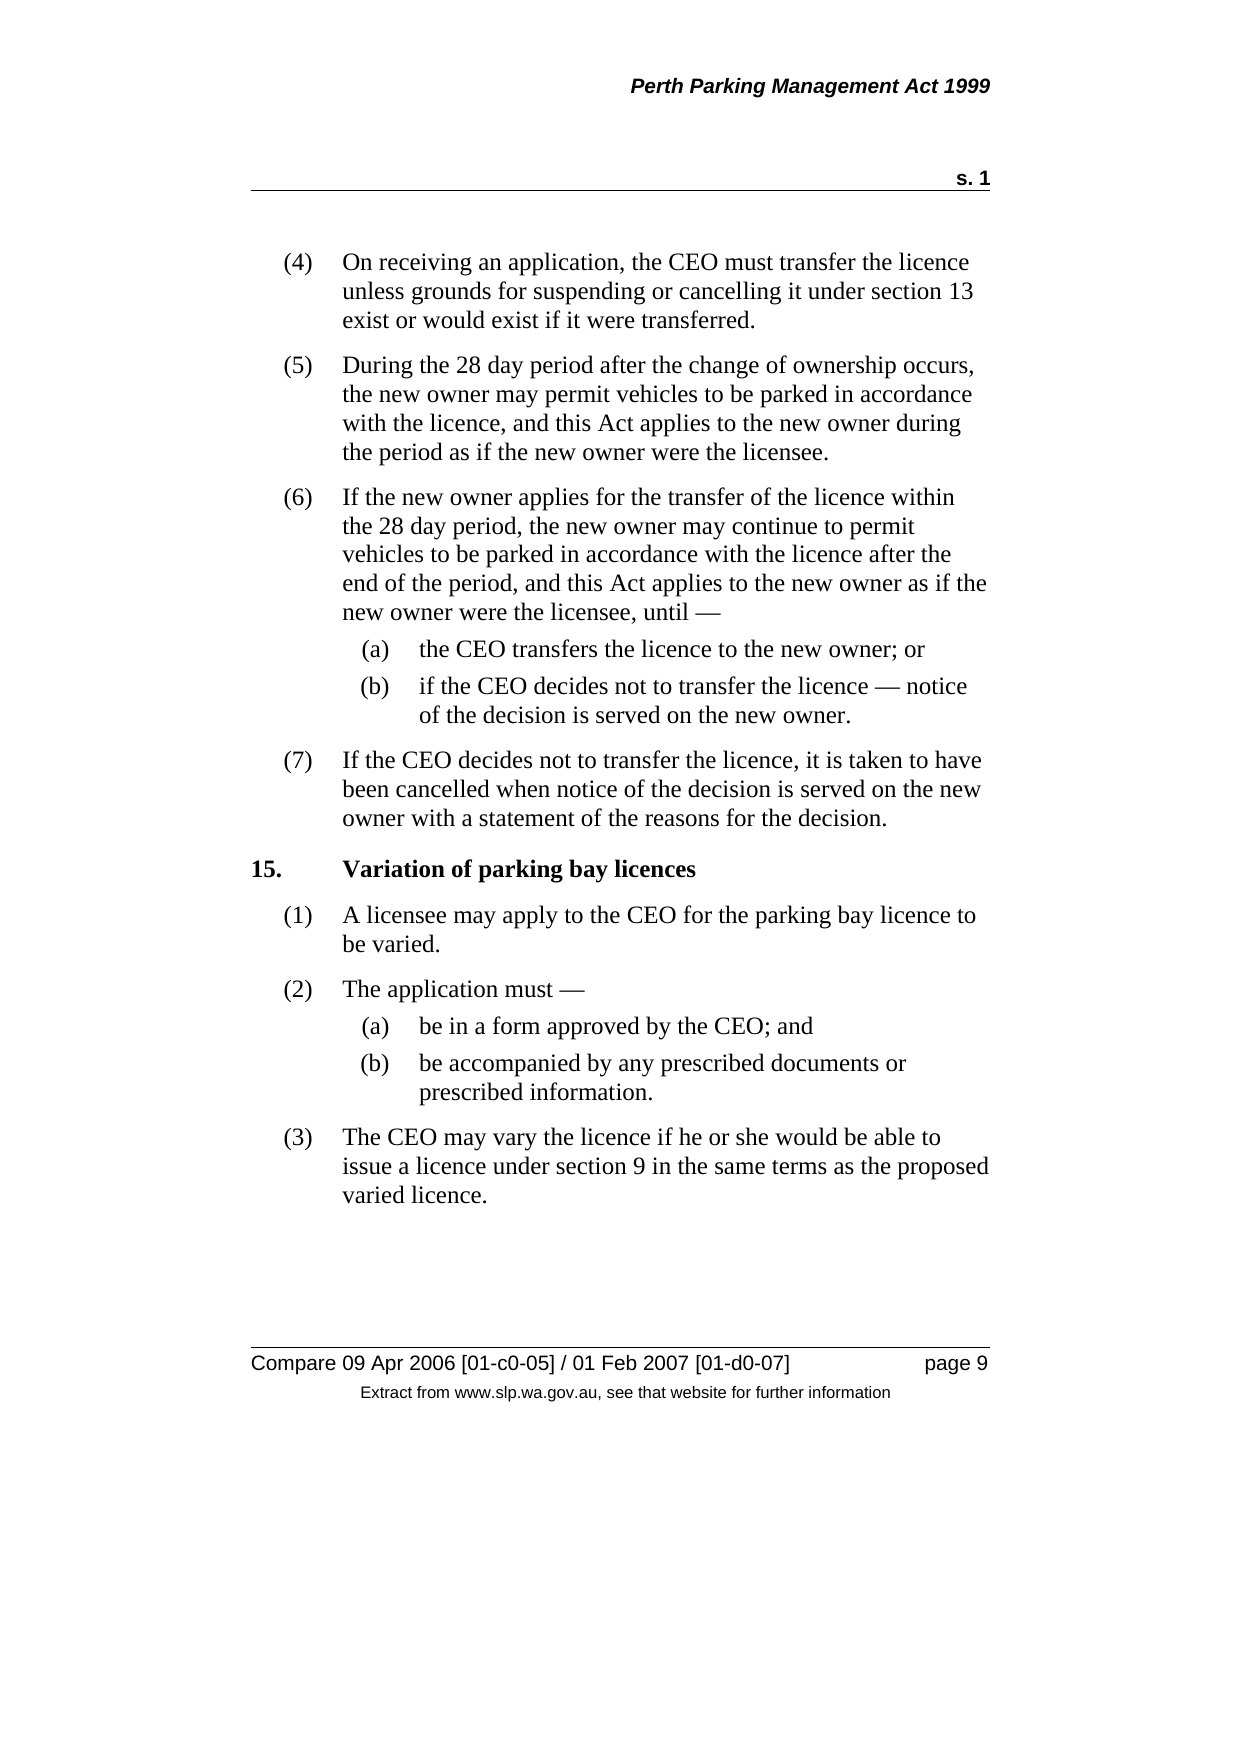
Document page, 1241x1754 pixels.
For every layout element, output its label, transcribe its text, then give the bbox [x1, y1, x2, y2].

text (6) If the new owner applies for the transfer of the licence within the 28 day period, the new owner may continue to permit vehicles to be parked in accordance with the licence after the end of the period, and this Act applies to the new owner as if the new owner were the licensee, until — [251, 482, 990, 626]
text (7) If the CEO decides not to transfer the licence, it is taken to have been cancelled when notice of the decision is served on the new owner with a statement of the reasons for the decision. [251, 745, 990, 832]
text (1) A licensee may apply to the CEO for the parking bay licence to be varied. [251, 900, 990, 957]
text (2) The application must — [251, 974, 990, 1003]
text (a) the CEO transfers the licence to the new owner; or [251, 634, 990, 663]
text (4) On receiving an application, the CEO must transfer the licence unless grounds for suspending or cancelling it under section 13 exist or would exist if it were transferred. [251, 247, 990, 334]
text (b) be accompanied by any prescribed documents or prescribed information. [251, 1048, 990, 1106]
text (3) The CEO may vary the licence if he or she would be able to issue a licence under section 9 in the same terms as the proposed varied licence. [251, 1122, 990, 1209]
text (5) During the 28 day period after the change of ownership occurs, the new owner may permit vehicles to be parked in accordance with the licence, and this Act applies to the new owner during the period as if the new owner were the licensee. [251, 350, 990, 465]
text (b) if the CEO decides not to transfer the licence — notice of the decision is served on the new owner. [251, 671, 990, 729]
text (a) be in a form approved by the CEO; and [251, 1011, 990, 1040]
subtitle 15. Variation of parking bay licences [251, 854, 990, 883]
